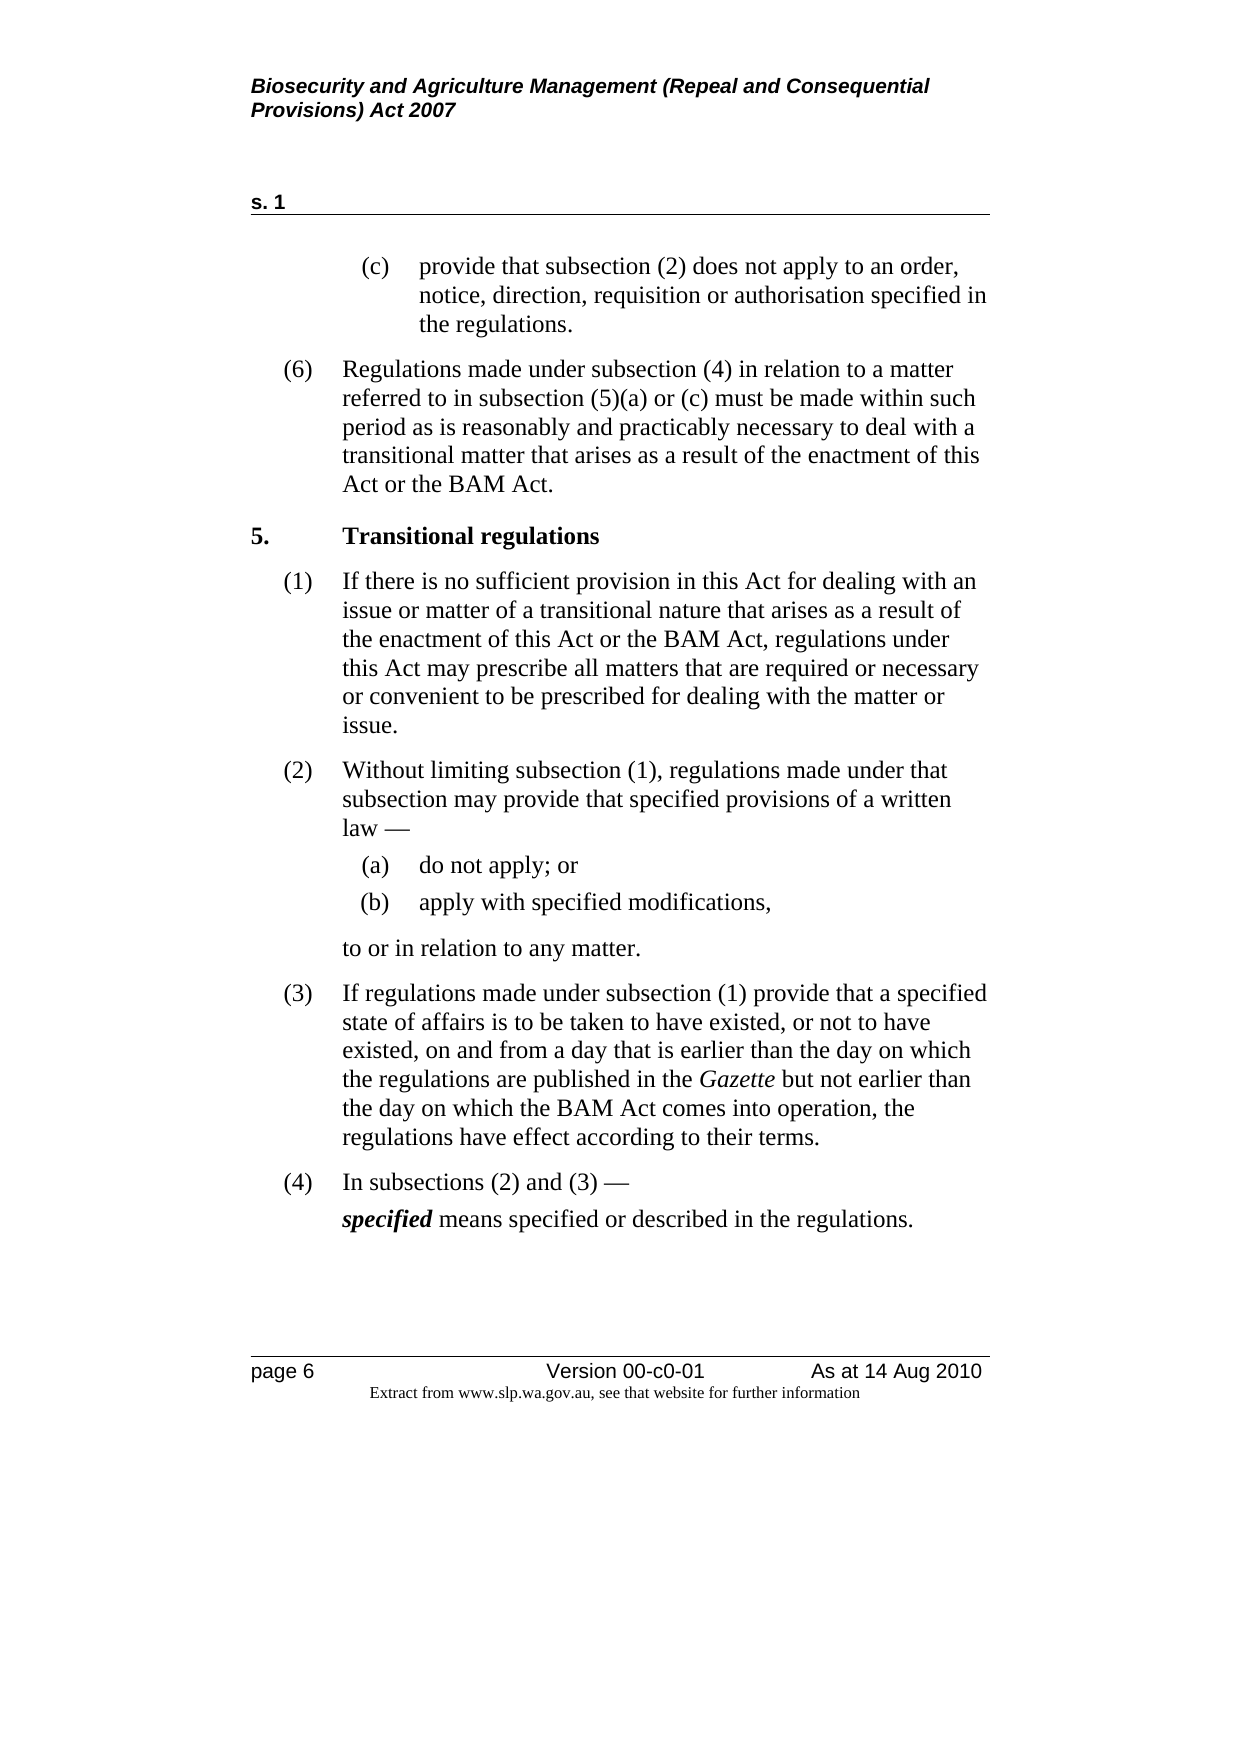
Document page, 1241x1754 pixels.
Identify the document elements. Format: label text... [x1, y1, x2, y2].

text (6) Regulations made under subsection (4) in relation to a matter referred to in subsection (5)(a) or (c) must be made within such period as is reasonably and practicably necessary to deal with a transitional matter that arises as a result of the enactment of this Act or the BAM Act. [251, 354, 990, 498]
text (a) do not apply; or [251, 850, 990, 879]
text (b) apply with specified modifications, [251, 887, 990, 916]
text (3) If regulations made under subsection (1) provide that a specified state of affairs is to be taken to have existed, or not to have existed, on and from a day that is earlier than the day on which the regulations are published in the Gazette but not earlier than the day on which the BAM Act comes into operation, the regulations have effect according to their terms. [251, 978, 990, 1151]
subtitle 5. Transitional regulations [251, 521, 990, 550]
text (c) provide that subsection (2) does not apply to an order, notice, direction, requisition or authorisation specified in the regulations. [251, 251, 990, 338]
text (2) Without limiting subsection (1), regulations made under that subsection may provide that specified provisions of a written law — [251, 756, 990, 842]
text (4) In subsections (2) and (3) — [251, 1167, 990, 1196]
text to or in relation to any matter. [251, 933, 990, 961]
text (1) If there is no sufficient provision in this Act for dealing with an issue or matter of a transitional nature that arises as a result of the enactment of this Act or the BAM Act, regulations under this Act may prescribe all matters that are required or necessary or convenient to be prescribed for dealing with the matter or issue. [251, 566, 990, 739]
text specified means specified or described in the regulations. [251, 1204, 990, 1233]
